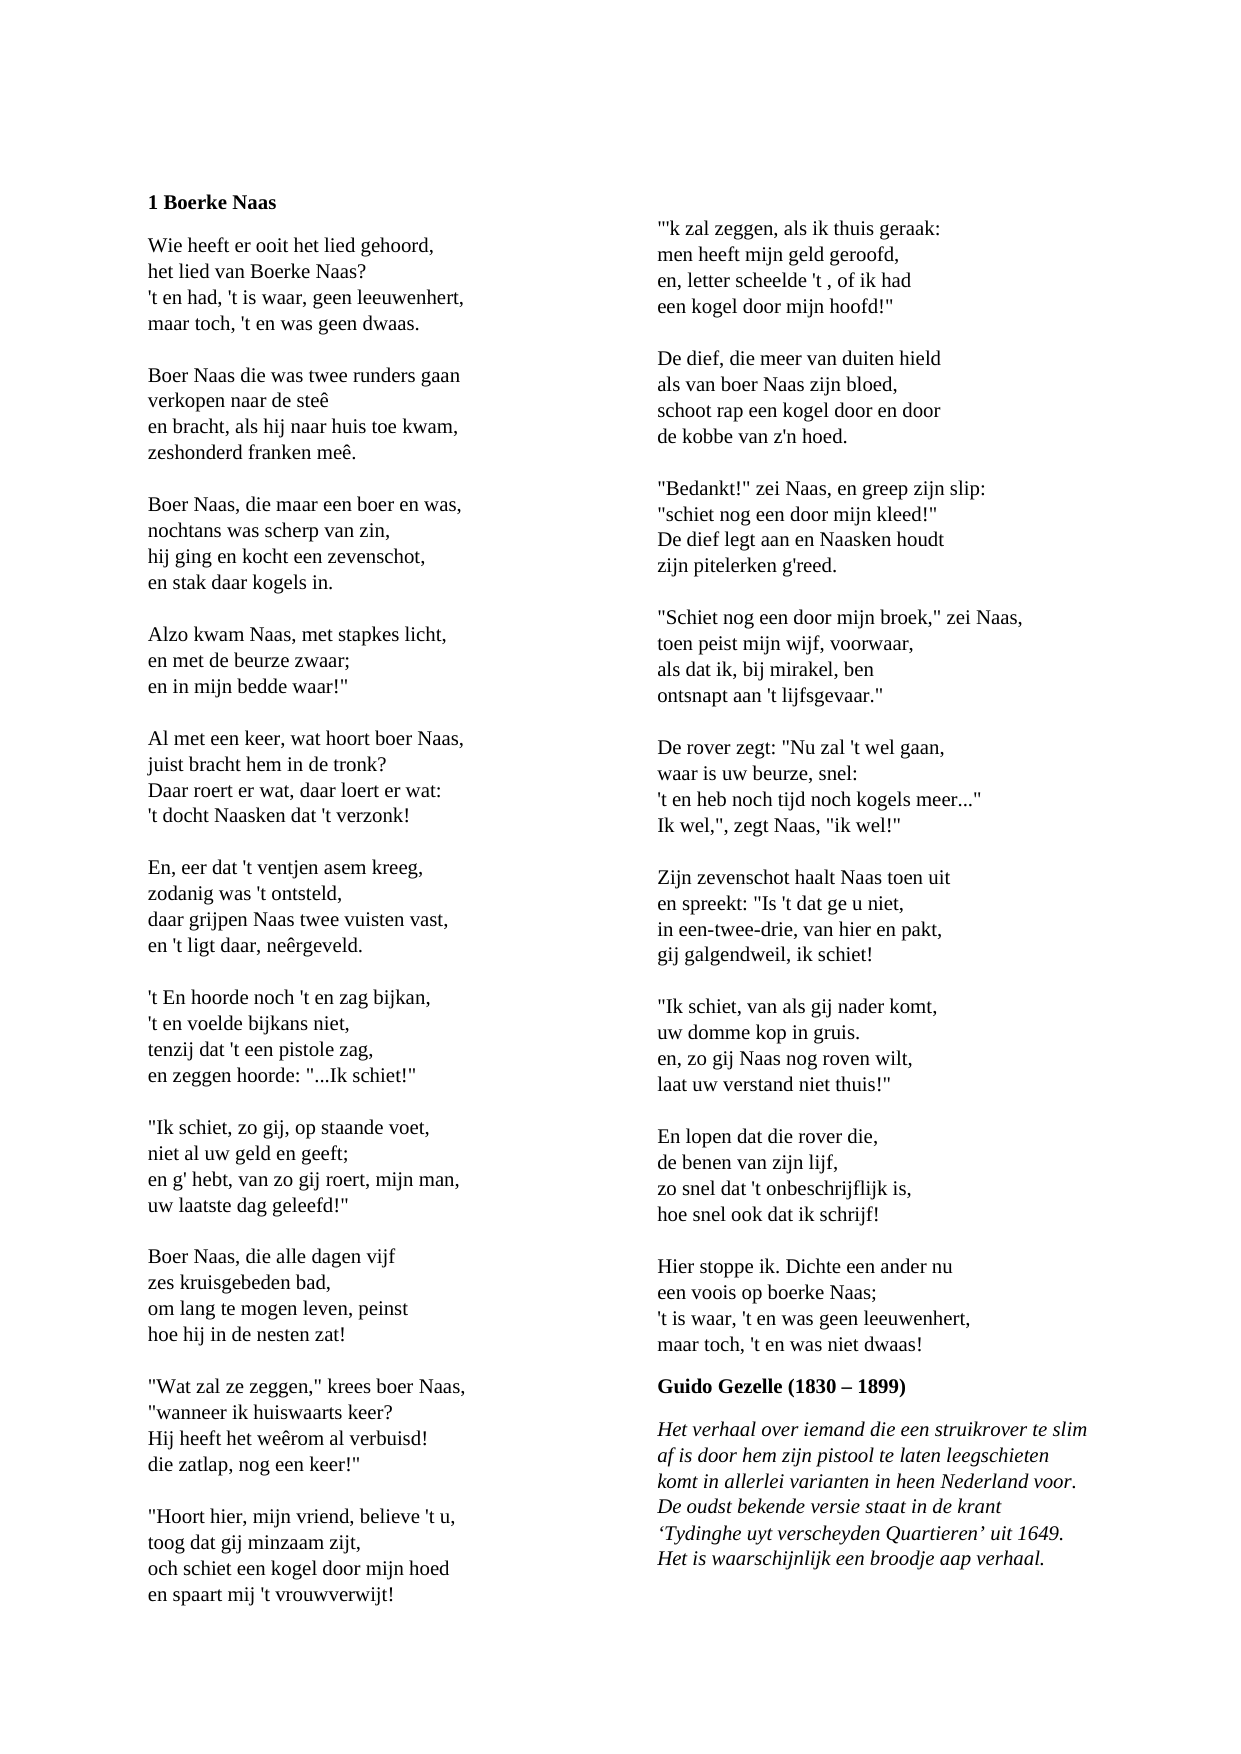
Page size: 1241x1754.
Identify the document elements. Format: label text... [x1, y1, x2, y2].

text Wie heeft er ooit het lied gehoord, het lied van Boerke Naas? 't en had, 't is waar, geen leeuwenhert, maar toch, 't en was geen dwaas. Boer Naas die was twee runders gaan verkopen naar de steê en bracht, als hij naar huis toe kwam, zeshonderd franken meê. Boer Naas, die maar een boer en was, nochtans was scherp van zin, hij ging en kocht een zevenschot, en stak daar kogels in. Alzo kwam Naas, met stapkes licht, en met de beurze zwaar; en in mijn bedde waar!" Al met een keer, wat hoort boer Naas, juist bracht hem in de tronk? Daar roert er wat, daar loert er wat: 't docht Naasken dat 't verzonk! En, eer dat 't ventjen asem kreeg, zodanig was 't ontsteld, daar grijpen Naas twee vuisten vast, en 't ligt daar, neêrgeveld. 't En hoorde noch 't en zag bijkan, 't en voelde bijkans niet, tenzij dat 't een pistole zag, en zeggen hoorde: "...Ik schiet!" "Ik schiet, zo gij, op staande voet, niet al uw geld en geeft; en g' hebt, van zo gij roert, mijn man, uw laatste dag geleefd!" Boer Naas, die alle dagen vijf zes kruisgebeden bad, om lang te mogen leven, peinst hoe hij in de nesten zat! "Wat zal ze zeggen," krees boer Naas, "wanneer ik huiswaarts keer? Hij heeft het weêrom al verbuisd! die zatlap, nog een keer!" "Hoort hier, mijn vriend, believe 't u, toog dat gij minzaam zijt, och schiet een kogel door mijn hoed en spaart mij 't vrouwverwijt! "'k zal zeggen, als ik thuis geraak: men heeft mijn geld geroofd, en, letter scheelde 't , of ik had een kogel door mijn hoofd!" De dief, die meer van duiten hield als van boer Naas zijn bloed, schoot rap een kogel door en door de kobbe van z'n hoed. "Bedankt!" zei Naas, en greep zijn slip: "schiet nog een door mijn kleed!" De dief legt aan en Naasken houdt zijn pitelerken g'reed. "Schiet nog een door mijn broek," zei Naas, toen peist mijn wijf, voorwaar, als dat ik, bij mirakel, ben ontsnapt aan 't lijfsgevaar." De rover zegt: "Nu zal 't wel gaan, waar is uw beurze, snel: 't en heb noch tijd noch kogels meer..." Ik wel,", zegt Naas, "ik wel!" Zijn zevenschot haalt Naas toen uit en spreekt: "Is 't dat ge u niet, in een-twee-drie, van hier en pakt, gij galgendweil, ik schiet! "Ik schiet, van als gij nader komt, uw domme kop in gruis. en, zo gij Naas nog roven wilt, laat uw verstand niet thuis!" En lopen dat die rover die, de benen van zijn lijf, zo snel dat 't onbeschrijflijk is, hoe snel ook dat ik schrijf! Hier stoppe ik. Dichte een ander nu een voois op boerke Naas; 't is waar, 't en was geen leeuwenhert, maar toch, 't en was niet dwaas! [148, 233, 583, 1606]
text Guido Gezelle (1830 – 1899) [657, 1374, 1093, 1398]
text Het verhaal over iemand die een struikrover te slim af is door hem zijn pistool te laten leegschieten komt in allerlei varianten in heen Nederland voor. De oudst bekende versie staat in de krant ‘Tydinghe uyt verscheyden Quartieren’ uit 1649. Het is waarschijnlijk een broodje aap verhaal. [657, 1417, 1093, 1570]
text Wie heeft er ooit het lied gehoord, het lied van Boerke Naas? 't en had, 't is waar, geen leeuwenhert, maar toch, 't en was geen dwaas. Boer Naas die was twee runders gaan verkopen naar de steê en bracht, als hij naar huis toe kwam, zeshonderd franken meê. Boer Naas, die maar een boer en was, nochtans was scherp van zin, hij ging en kocht een zevenschot, en stak daar kogels in. Alzo kwam Naas, met stapkes licht, en met de beurze zwaar; en in mijn bedde waar!" Al met een keer, wat hoort boer Naas, juist bracht hem in de tronk? Daar roert er wat, daar loert er wat: 't docht Naasken dat 't verzonk! En, eer dat 't ventjen asem kreeg, zodanig was 't ontsteld, daar grijpen Naas twee vuisten vast, en 't ligt daar, neêrgeveld. 't En hoorde noch 't en zag bijkan, 't en voelde bijkans niet, tenzij dat 't een pistole zag, en zeggen hoorde: "...Ik schiet!" "Ik schiet, zo gij, op staande voet, niet al uw geld en geeft; en g' hebt, van zo gij roert, mijn man, uw laatste dag geleefd!" Boer Naas, die alle dagen vijf zes kruisgebeden bad, om lang te mogen leven, peinst hoe hij in de nesten zat! "Wat zal ze zeggen," krees boer Naas, "wanneer ik huiswaarts keer? Hij heeft het weêrom al verbuisd! die zatlap, nog een keer!" "Hoort hier, mijn vriend, believe 't u, toog dat gij minzaam zijt, och schiet een kogel door mijn hoed en spaart mij 't vrouwverwijt! "'k zal zeggen, als ik thuis geraak: men heeft mijn geld geroofd, en, letter scheelde 't , of ik had een kogel door mijn hoofd!" De dief, die meer van duiten hield als van boer Naas zijn bloed, schoot rap een kogel door en door de kobbe van z'n hoed. "Bedankt!" zei Naas, en greep zijn slip: "schiet nog een door mijn kleed!" De dief legt aan en Naasken houdt zijn pitelerken g'reed. "Schiet nog een door mijn broek," zei Naas, toen peist mijn wijf, voorwaar, als dat ik, bij mirakel, ben ontsnapt aan 't lijfsgevaar." De rover zegt: "Nu zal 't wel gaan, waar is uw beurze, snel: 't en heb noch tijd noch kogels meer..." Ik wel,", zegt Naas, "ik wel!" Zijn zevenschot haalt Naas toen uit en spreekt: "Is 't dat ge u niet, in een-twee-drie, van hier en pakt, gij galgendweil, ik schiet! "Ik schiet, van als gij nader komt, uw domme kop in gruis. en, zo gij Naas nog roven wilt, laat uw verstand niet thuis!" En lopen dat die rover die, de benen van zijn lijf, zo snel dat 't onbeschrijflijk is, hoe snel ook dat ik schrijf! Hier stoppe ik. Dichte een ander nu een voois op boerke Naas; 't is waar, 't en was geen leeuwenhert, maar toch, 't en was niet dwaas! [657, 190, 1093, 1356]
text 1 Boerke Naas [148, 190, 583, 214]
